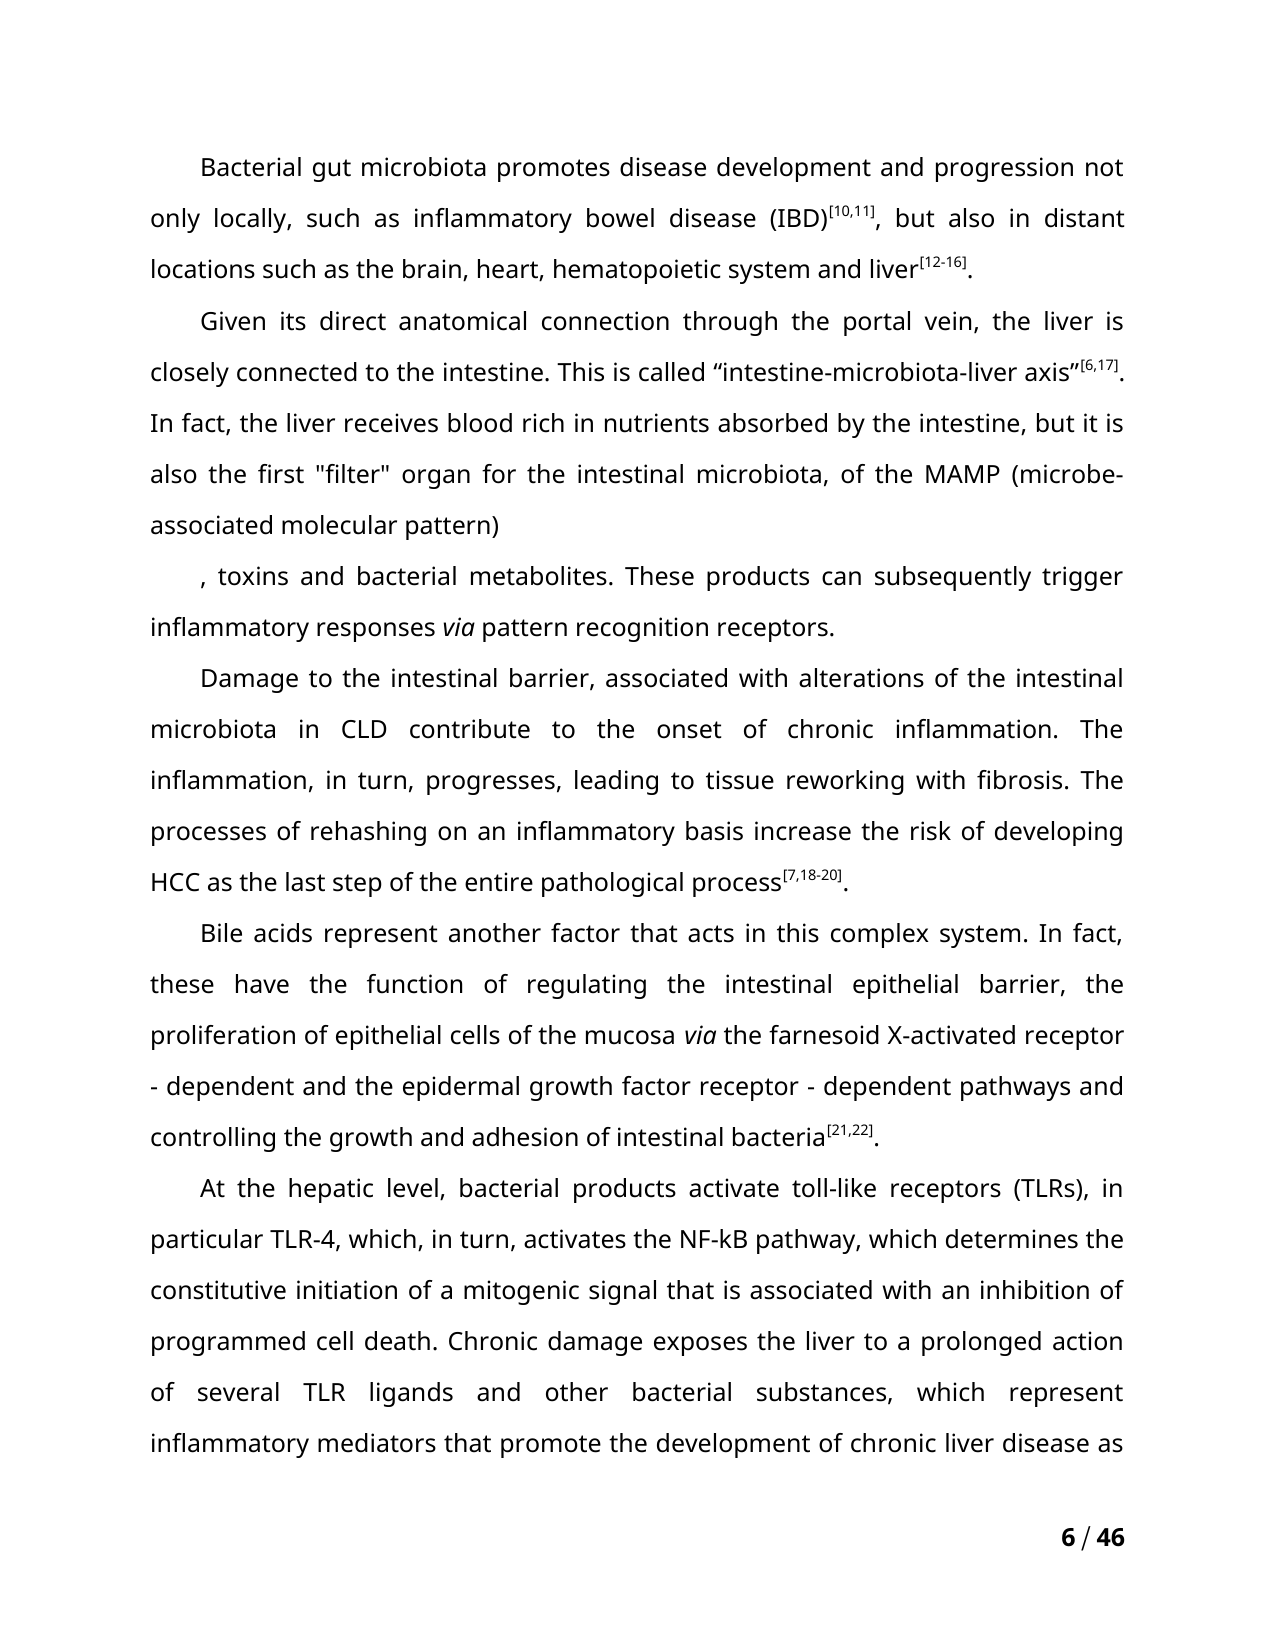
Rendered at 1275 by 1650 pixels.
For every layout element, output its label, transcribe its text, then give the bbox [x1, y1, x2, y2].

text Bacterial gut microbiota promotes disease development and progression not only locally, such as inflammatory bowel disease (IBD)[10,11], but also in distant locations such as the brain, heart, hematopoietic system and liver[12-16]. [150, 150, 1125, 286]
text Given its direct anatomical connection through the portal vein, the liver is closely connected to the intestine. This is called “intestine-microbiota-liver axis”[6,17]. In fact, the liver receives blood rich in nutrients absorbed by the intestine, but it is also the first "filter" organ for the intestinal microbiota, of the MAMP (microbe-associated molecular pattern) [150, 303, 1125, 541]
text Bile acids represent another factor that acts in this complex system. In fact, these have the function of regulating the intestinal epithelial barrier, the proliferation of epithelial cells of the mucosa via the farnesoid X-activated receptor - dependent and the epidermal growth factor receptor - dependent pathways and controlling the growth and adhesion of intestinal bacteria[21,22]. [150, 916, 1125, 1154]
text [150, 1171, 1125, 1460]
text Damage to the intestinal barrier, associated with alterations of the intestinal microbiota in CLD contribute to the onset of chronic inflammation. The inflammation, in turn, progresses, leading to tissue reworking with fibrosis. The processes of rehashing on an inflammatory basis increase the risk of developing HCC as the last step of the entire pathological process[7,18-20]. [150, 660, 1125, 899]
text , toxins and bacterial metabolites. These products can subsequently trigger inflammatory responses via pattern recognition receptors. [150, 558, 1125, 643]
